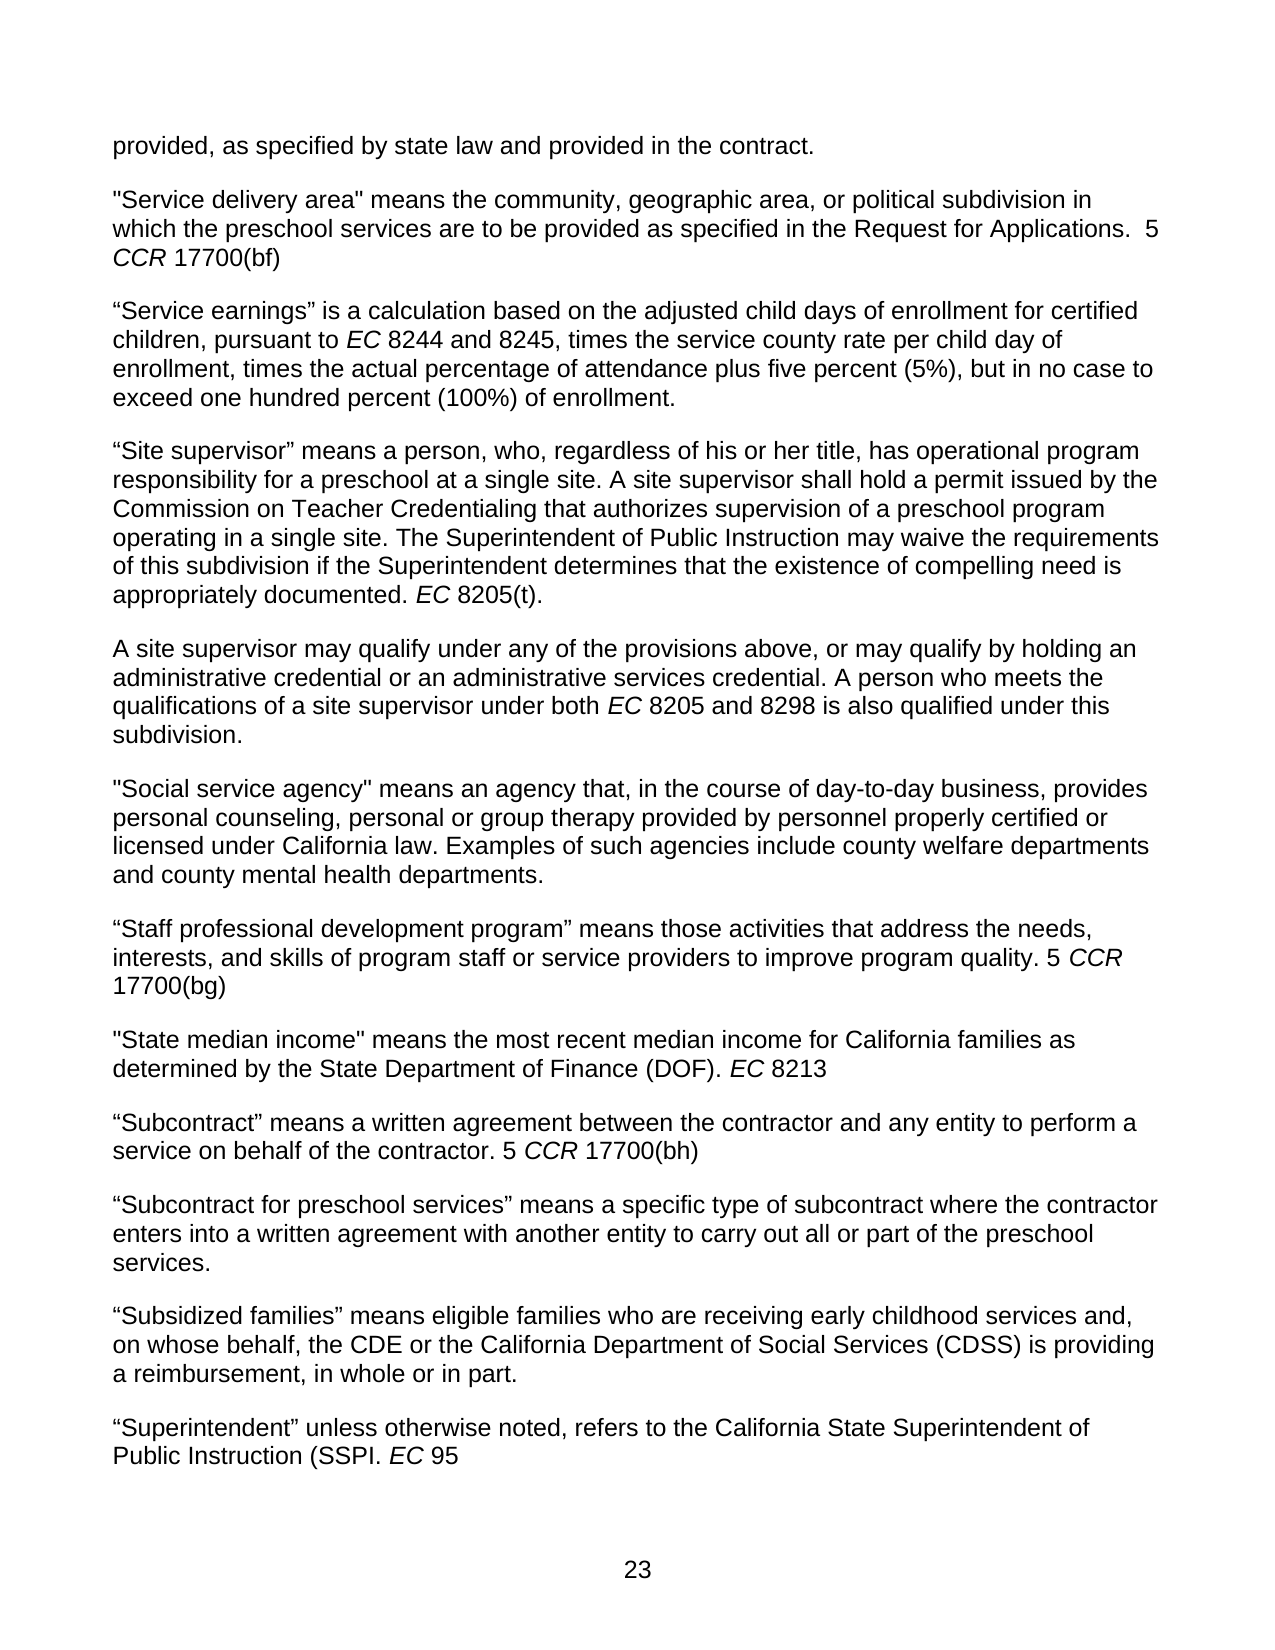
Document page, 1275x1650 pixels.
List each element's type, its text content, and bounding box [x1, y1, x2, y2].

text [112, 131, 1162, 160]
text “Staff professional development program” means those activities that address the needs, interests, and skills of program staff or service providers to improve program quality. 5 CCR 17700(bg) [112, 914, 1162, 1000]
text “Subcontract for preschool services” means a specific type of subcontract where the contractor enters into a written agreement with another entity to carry out all or part of the preschool services. [112, 1190, 1162, 1276]
text "State median income" means the most recent median income for California families as determined by the State Department of Finance (DOF). EC 8213 [112, 1025, 1162, 1082]
text “Subsidized families” means eligible families who are receiving early childhood services and, on whose behalf, the CDE or the California Department of Social Services (CDSS) is providing a reimbursement, in whole or in part. [112, 1301, 1162, 1387]
text “Subcontract” means a written agreement between the contractor and any entity to perform a service on behalf of the contractor. 5 CCR 17700(bh) [112, 1107, 1162, 1165]
text "Social service agency" means an agency that, in the course of day-to-day business, provides personal counseling, personal or group therapy provided by personnel properly certified or licensed under California law. Examples of such agencies include county welfare departments and county mental health departments. [112, 774, 1162, 889]
text “Superintendent” unless otherwise noted, refers to the California State Superintendent of Public Instruction (SSPI. EC 95 [112, 1412, 1162, 1470]
text “Site supervisor” means a person, who, regardless of his or her title, has operational program responsibility for a preschool at a single site. A site supervisor shall hold a permit issued by the Commission on Teacher Credentialing that authorizes supervision of a preschool program operating in a single site. The Superintendent of Public Instruction may waive the requirements of this subdivision if the Superintendent determines that the existence of compelling need is appropriately documented. EC 8205(t). [112, 436, 1162, 609]
text "Service delivery area" means the community, geographic area, or political subdivision in which the preschool services are to be provided as specified in the Request for Applications. 5 CCR 17700(bf) [112, 185, 1162, 271]
text A site supervisor may qualify under any of the provisions above, or may qualify by holding an administrative credential or an administrative services credential. A person who meets the qualifications of a site supervisor under both EC 8205 and 8298 is also qualified under this subdivision. [112, 634, 1162, 749]
text “Service earnings” is a calculation based on the adjusted child days of enrollment for certified children, pursuant to EC 8244 and 8245, times the service county rate per child day of enrollment, times the actual percentage of attendance plus five percent (5%), but in no case to exceed one hundred percent (100%) of enrollment. [112, 296, 1162, 411]
